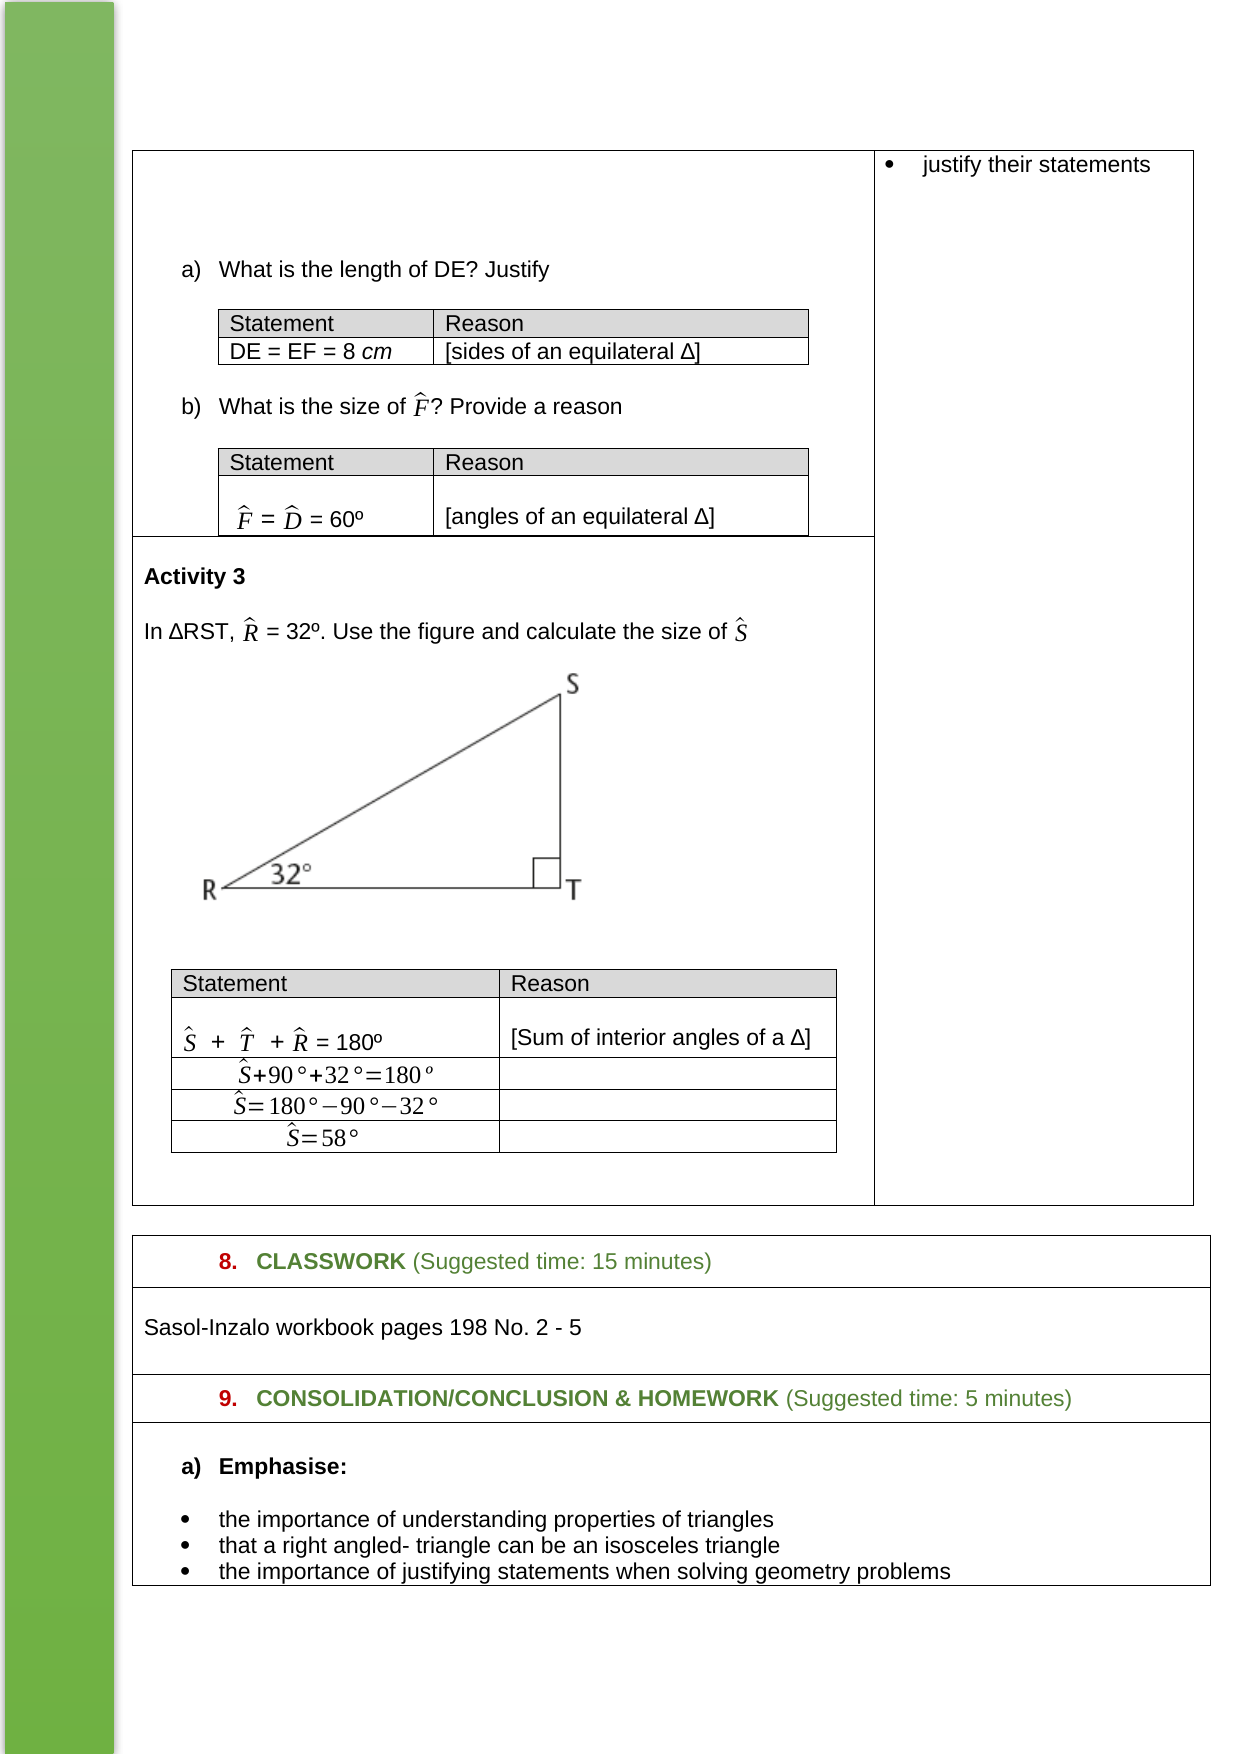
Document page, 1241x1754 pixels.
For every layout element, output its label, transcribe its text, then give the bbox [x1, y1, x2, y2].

table_cell Activity 3 In ∆RST, = 32º. Use the figure and calculate the size of [133, 537, 874, 1205]
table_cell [133, 151, 874, 536]
table_cell CONSOLIDATION/CONCLUSION & HOMEWORK (Suggested time: 5 minutes) [133, 1375, 1210, 1422]
table_cell Sasol-Inzalo workbook pages 198 No. 2 - 5 [133, 1288, 1210, 1374]
table_header CLASSWORK (Suggested time: 15 minutes) [133, 1236, 1210, 1287]
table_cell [133, 1423, 1210, 1584]
